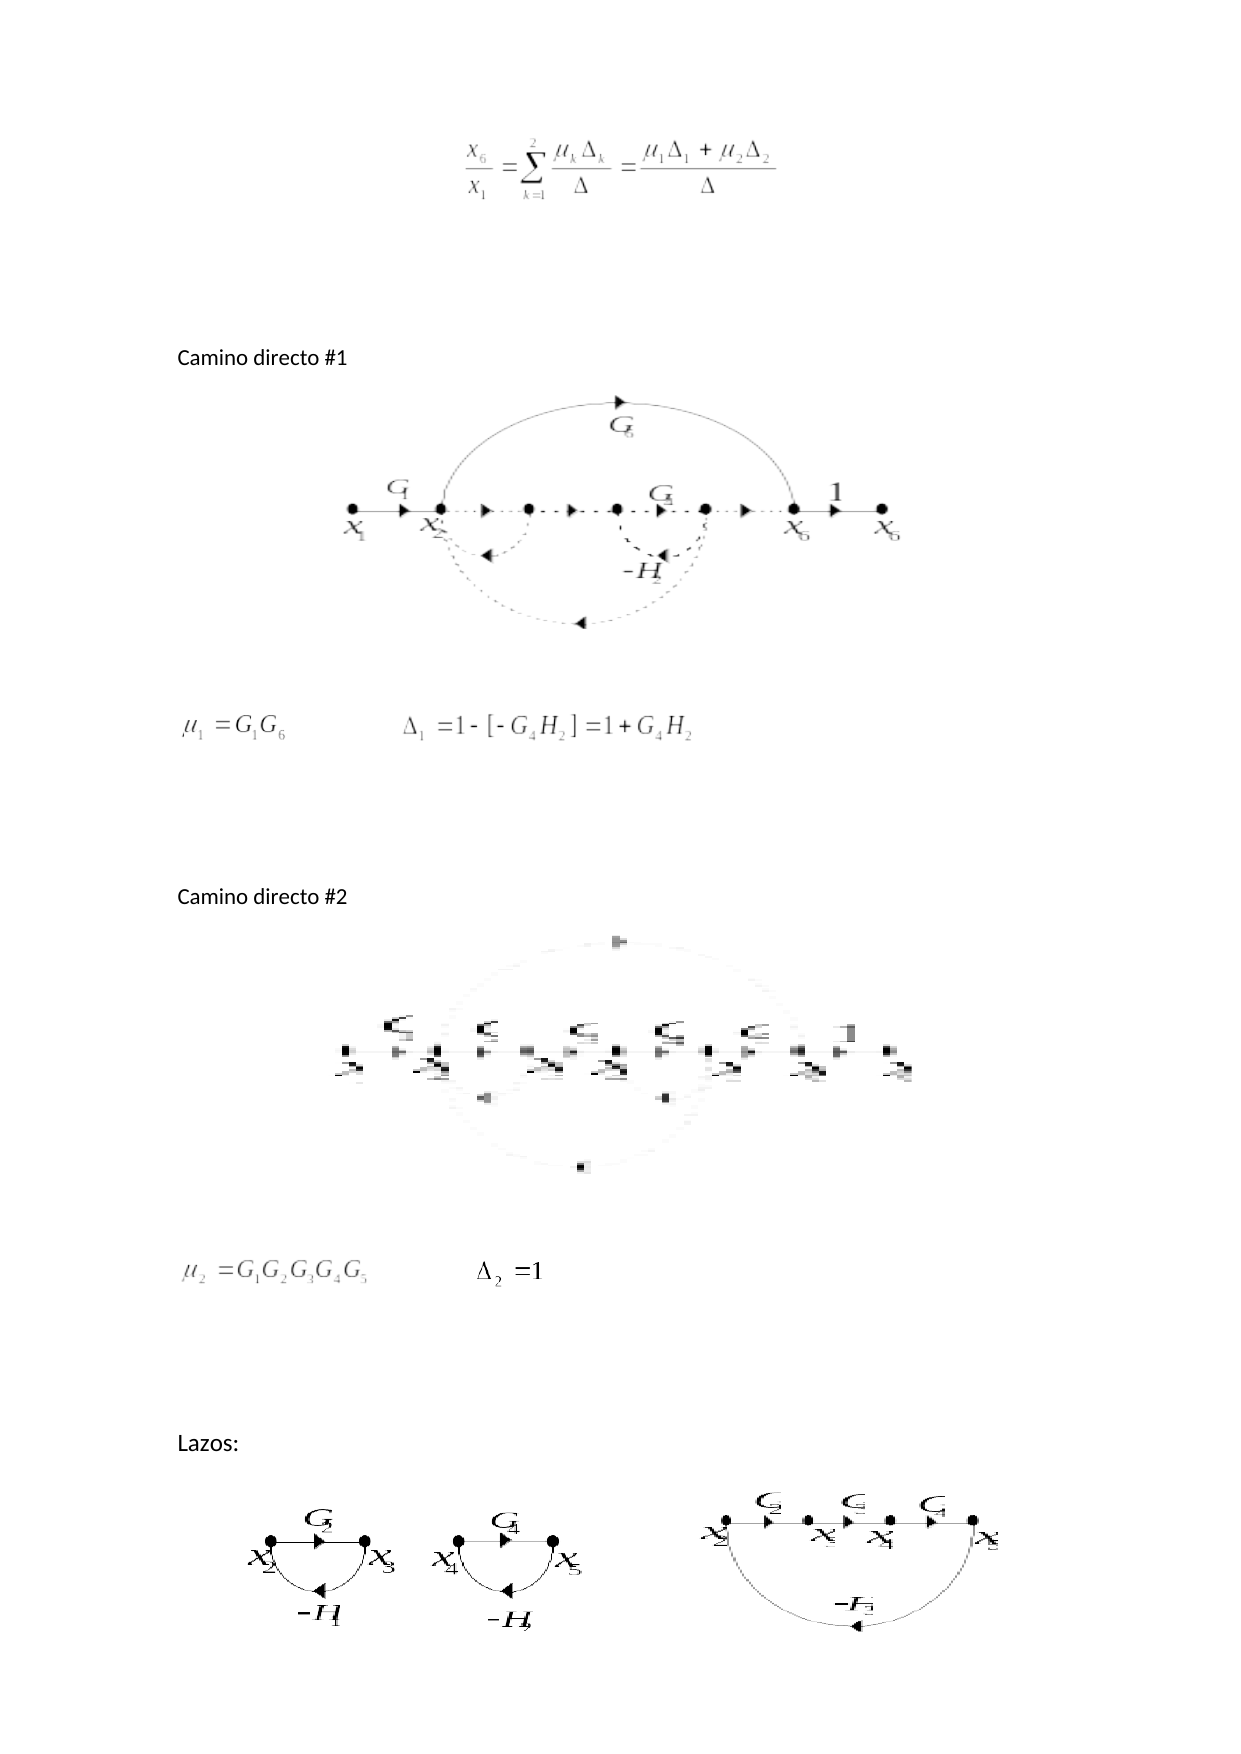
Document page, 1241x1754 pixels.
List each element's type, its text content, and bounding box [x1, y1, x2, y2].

text Camino directo #1 [177, 343, 1063, 371]
text Camino directo #2 [177, 882, 1063, 910]
text Lazos: [177, 1427, 1063, 1457]
